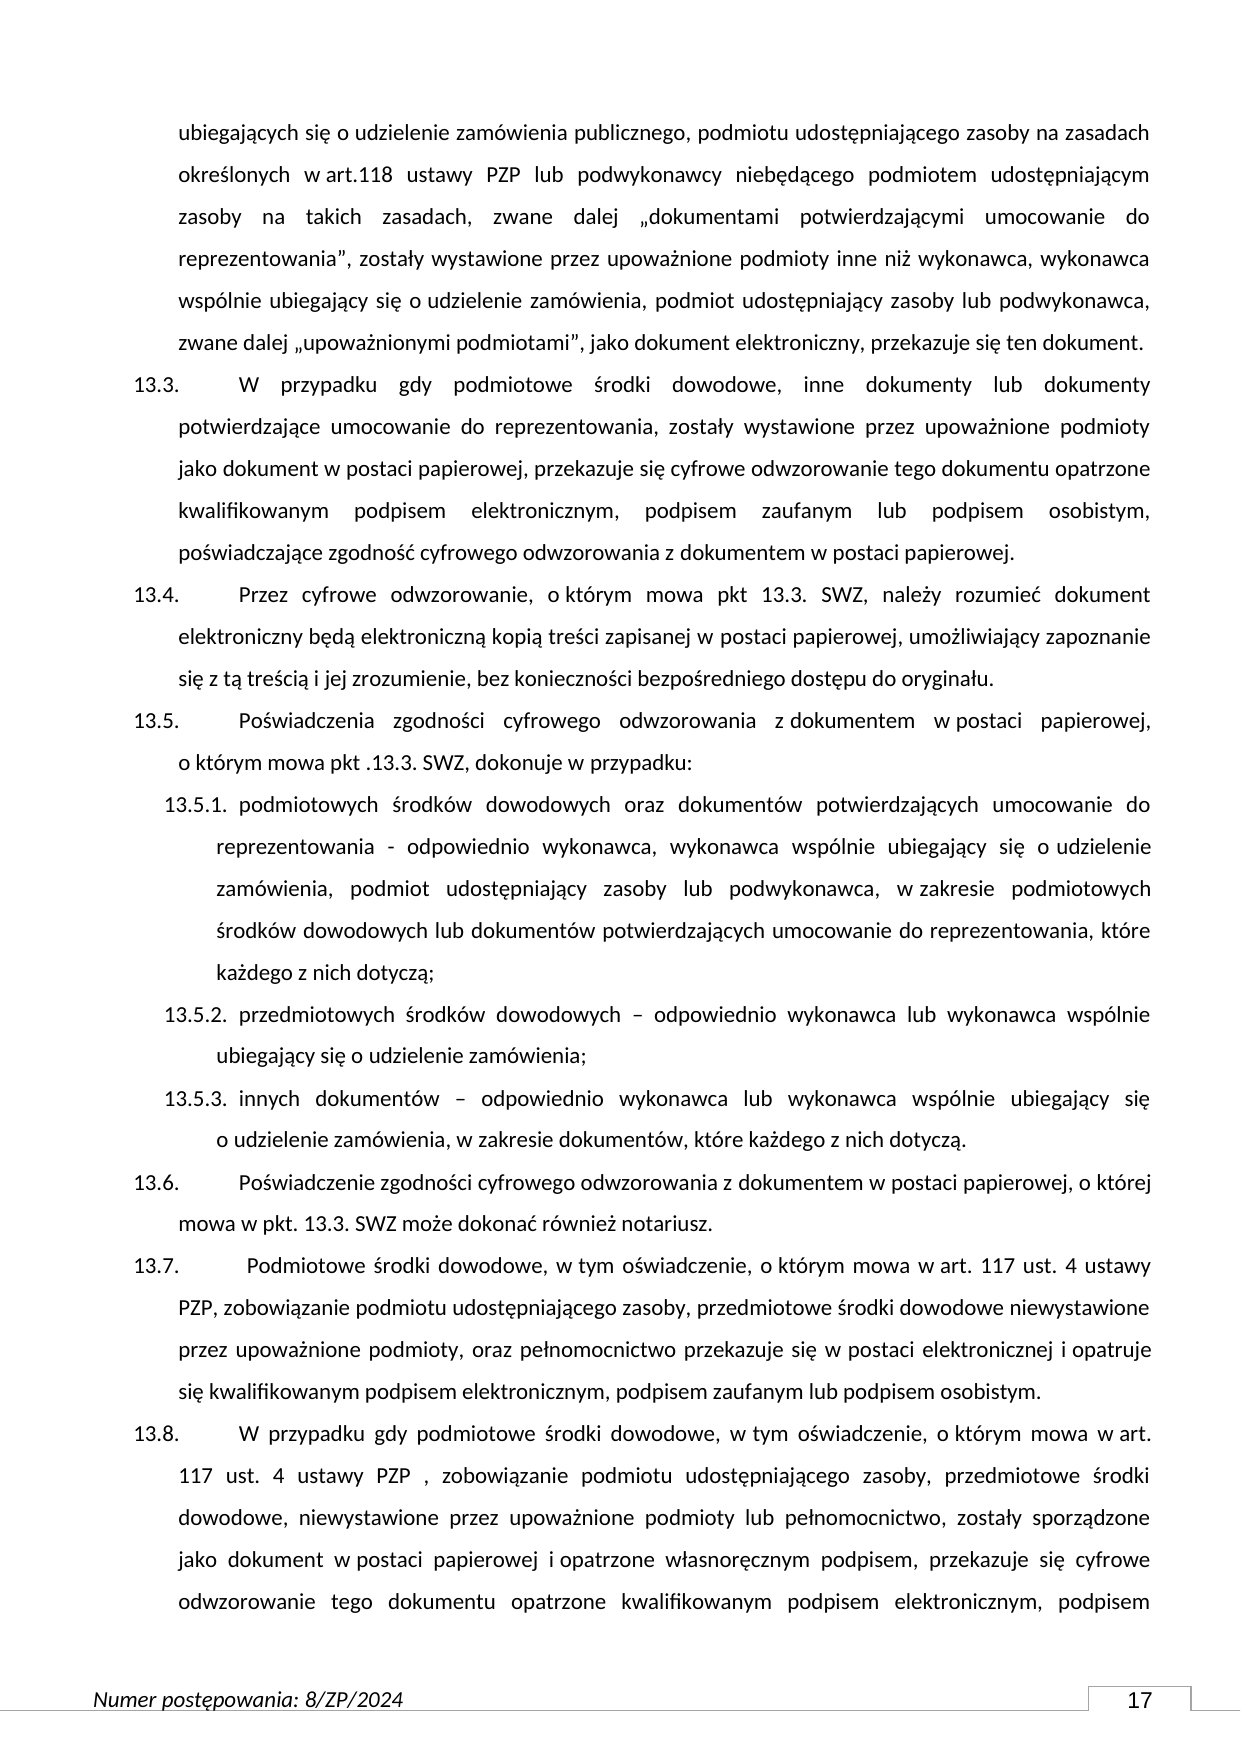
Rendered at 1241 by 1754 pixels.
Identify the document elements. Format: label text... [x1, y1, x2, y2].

list przedmiotowych środków dowodowych – odpowiednio wykonawca lub wykonawca wspólnie ubiegający się o udzielenie zamówienia; [164, 1000, 1151, 1070]
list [133, 118, 1151, 356]
list podmiotowych środków dowodowych oraz dokumentów potwierdzających umocowanie do reprezentowania - odpowiednio wykonawca, wykonawca wspólnie ubiegający się o udzielenie zamówienia, podmiot udostępniający zasoby lub podwykonawca, w zakresie podmiotowych środków dowodowych lub dokumentów potwierdzających umocowanie do reprezentowania, które każdego z nich dotyczą; [164, 790, 1151, 986]
list Podmiotowe środki dowodowe, w tym oświadczenie, o którym mowa w art. 117 ust. 4 ustawy PZP, zobowiązanie podmiotu udostępniającego zasoby, przedmiotowe środki dowodowe niewystawione przez upoważnione podmioty, oraz pełnomocnictwo przekazuje się w postaci elektronicznej i opatruje się kwalifikowanym podpisem elektronicznym, podpisem zaufanym lub podpisem osobistym. [133, 1252, 1151, 1406]
list Poświadczenie zgodności cyfrowego odwzorowania z dokumentem w postaci papierowej, o której mowa w pkt. 13.3. SWZ może dokonać również notariusz. [133, 1168, 1151, 1238]
list innych dokumentów – odpowiednio wykonawca lub wykonawca wspólnie ubiegający się o udzielenie zamówienia, w zakresie dokumentów, które każdego z nich dotyczą. [164, 1084, 1151, 1154]
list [133, 1419, 1151, 1615]
list Poświadczenia zgodności cyfrowego odwzorowania z dokumentem w postaci papierowej, o którym mowa pkt .13.3. SWZ, dokonuje w przypadku: [133, 706, 1151, 776]
list Przez cyfrowe odwzorowanie, o którym mowa pkt 13.3. SWZ, należy rozumieć dokument elektroniczny będą elektroniczną kopią treści zapisanej w postaci papierowej, umożliwiający zapoznanie się z tą treścią i jej zrozumienie, bez konieczności bezpośredniego dostępu do oryginału. [133, 580, 1151, 692]
list W przypadku gdy podmiotowe środki dowodowe, inne dokumenty lub dokumenty potwierdzające umocowanie do reprezentowania, zostały wystawione przez upoważnione podmioty jako dokument w postaci papierowej, przekazuje się cyfrowe odwzorowanie tego dokumentu opatrzone kwalifikowanym podpisem elektronicznym, podpisem zaufanym lub podpisem osobistym, poświadczające zgodność cyfrowego odwzorowania z dokumentem w postaci papierowej. [133, 370, 1151, 566]
